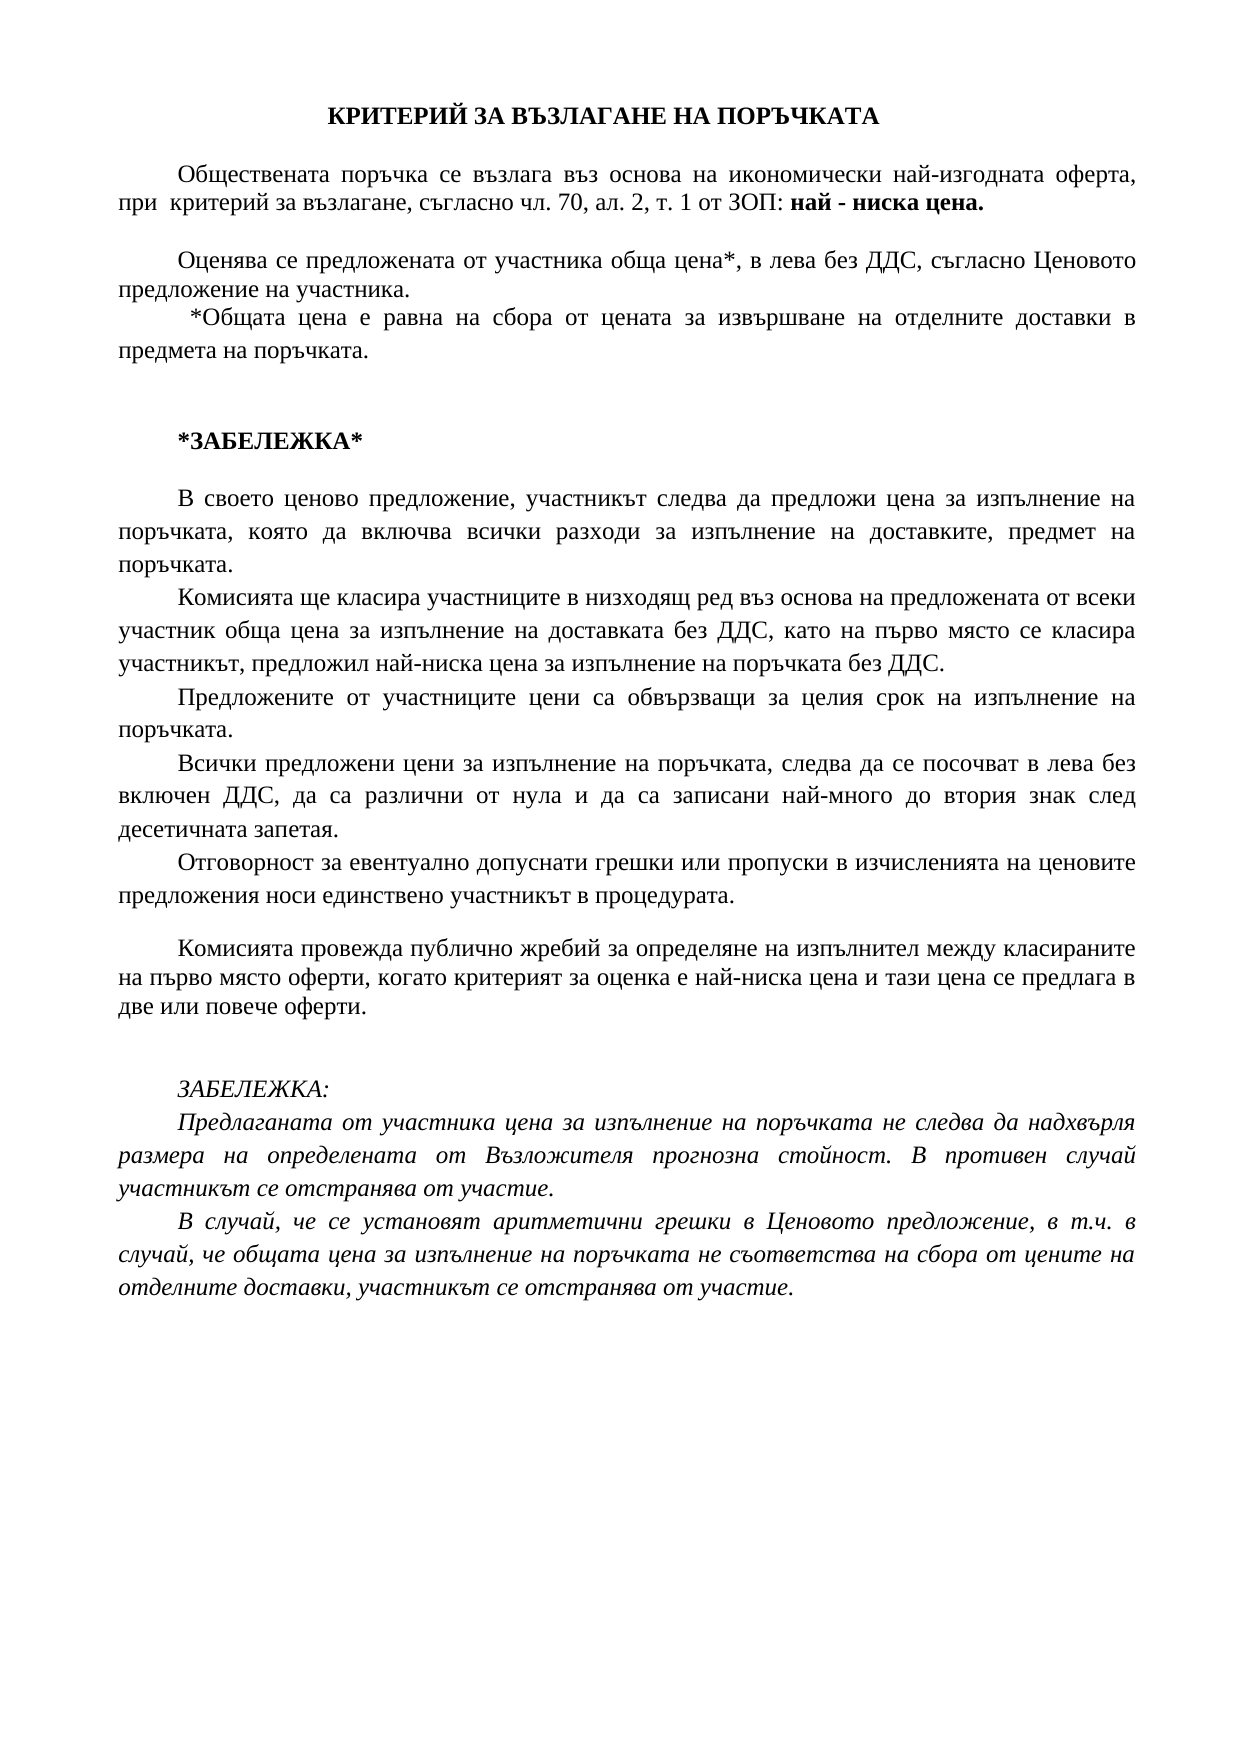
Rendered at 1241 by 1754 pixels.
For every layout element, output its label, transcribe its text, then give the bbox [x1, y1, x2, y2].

list В своето ценово предложение, участникът следва да предложи цена за изпълнение на поръчката, която да включва всички разходи за изпълнение на доставките, предмет на поръчката. [118, 483, 1137, 578]
list Оценява се предложената от участника обща цена*, в лева без ДДС, съгласно Ценовото предложение на участника. [118, 245, 1137, 302]
list Предложените от участниците цени са обвързващи за целия срок на изпълнение на поръчката. [118, 682, 1137, 743]
list В случай, че се установят аритметични грешки в Ценовото предложение, в т.ч. в случай, че общата цена за изпълнение на поръчката не съответства на сбора от цените на отделните доставки, участникът се отстранява от участие. [118, 1206, 1137, 1301]
list КРИТЕРИЙ ЗА ВЪЗЛАГАНЕ НА ПОРЪЧКАТА [327, 101, 1137, 130]
list *Общата цена е равна на сбора от цената за извършване на отделните доставки в предмета на поръчката. [118, 302, 1137, 364]
text Обществената поръчка се възлага въз основа на икономически най-изгодната оферта, при критерий за възлагане, съгласно чл. 70, ал. 2, т. 1 от ЗОП: най - ниска цена. [118, 159, 1137, 216]
list Предлаганата от участника цена за изпълнение на поръчката не следва да надхвърля размера на определената от Възложителя прогнозна стойност. В противен случай участникът се отстранява от участие. [118, 1107, 1137, 1201]
list *ЗАБЕЛЕЖКА* [118, 426, 1137, 455]
list Отговорност за евентуално допуснати грешки или пропуски в изчисленията на ценовите предложения носи единствено участникът в процедурата. [118, 847, 1137, 908]
list Комисията ще класира участниците в низходящ ред въз основа на предложената от всеки участник обща цена за изпълнение на доставката без ДДС, като на първо място се класира участникът, предложил най-ниска цена за изпълнение на поръчката без ДДС. [118, 582, 1137, 677]
list Всички предложени цени за изпълнение на поръчката, следва да се посочват в лева без включен ДДС, да са различни от нула и да са записани най-много до втория знак след десетичната запетая. [118, 748, 1137, 842]
text Комисията провежда публично жребий за определяне на изпълнител между класираните на първо място оферти, когато критерият за оценка е най-ниска цена и тази цена се предлага в две или повече оферти. [118, 933, 1137, 1020]
list ЗАБЕЛЕЖКА: [118, 1074, 1137, 1102]
